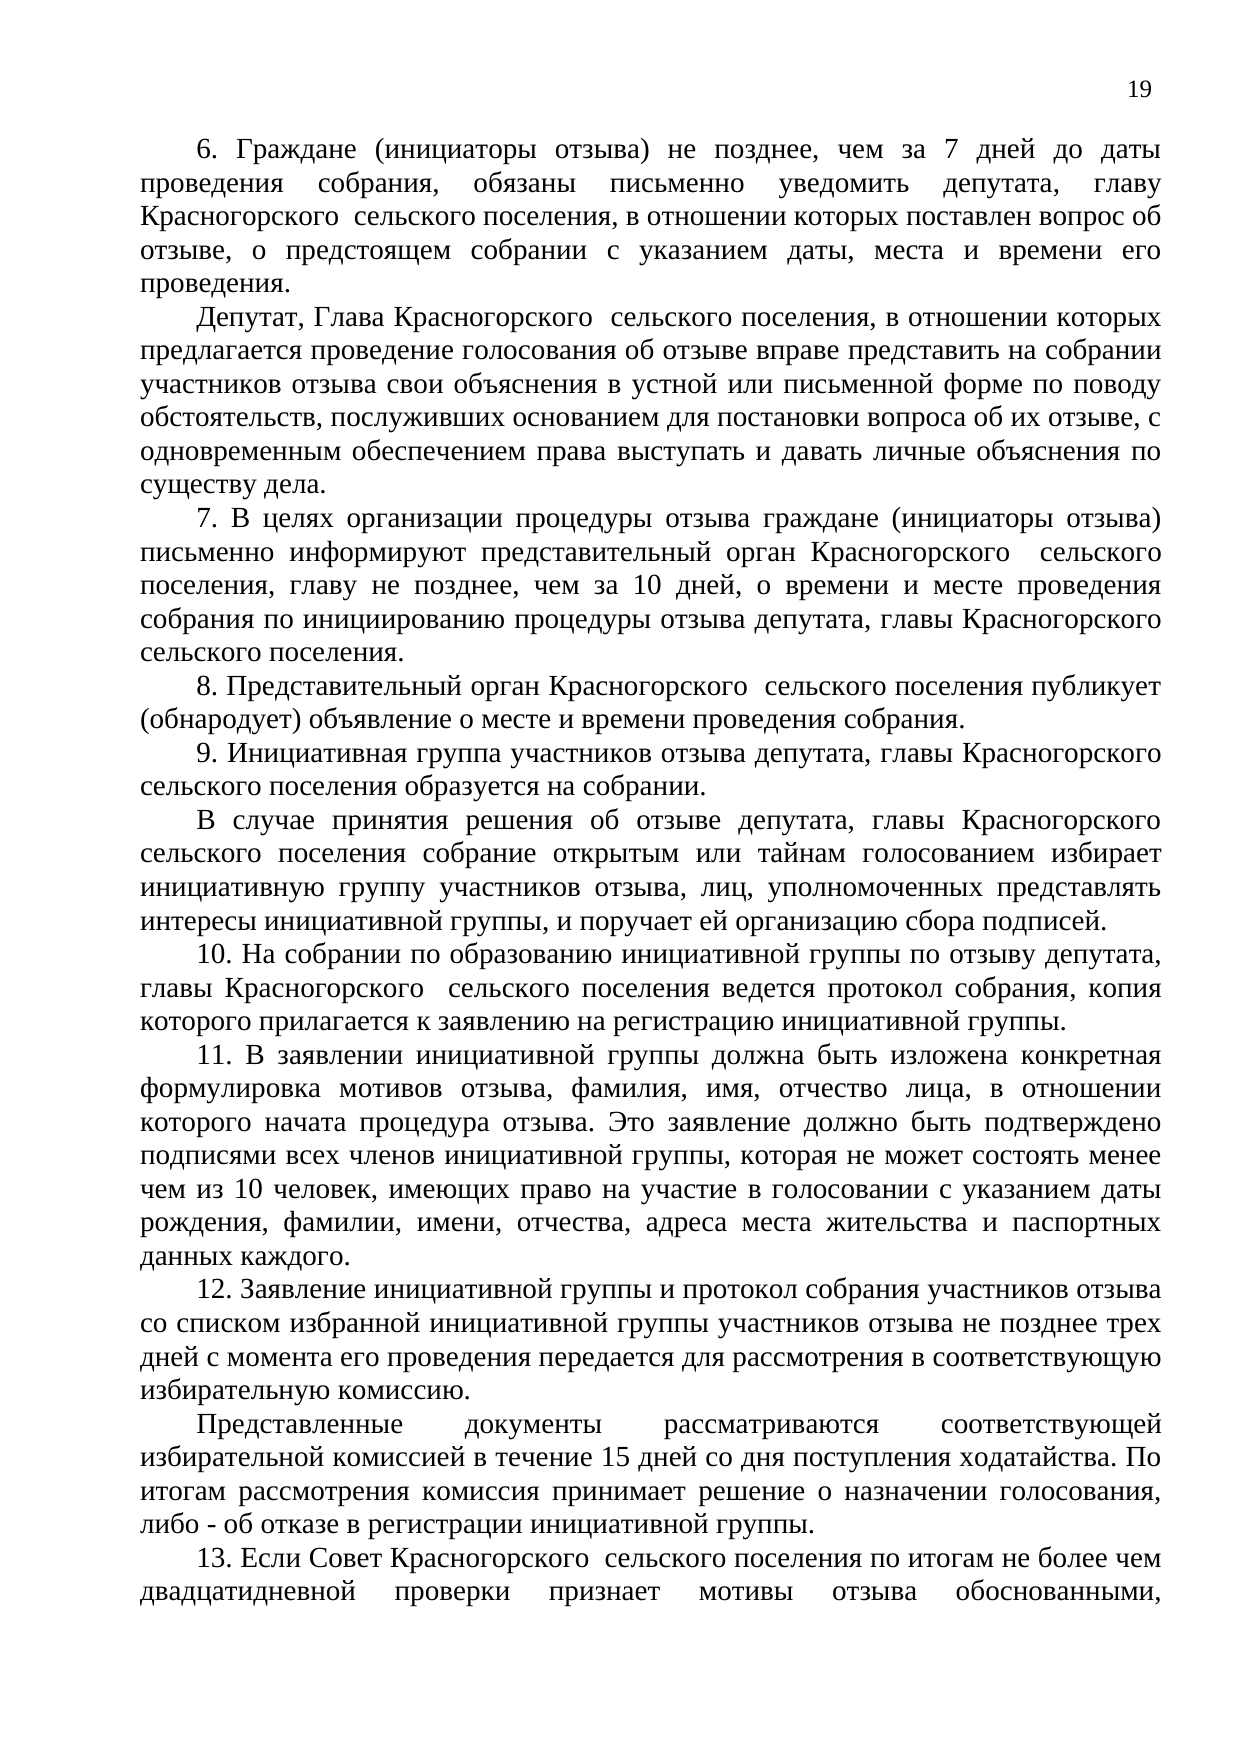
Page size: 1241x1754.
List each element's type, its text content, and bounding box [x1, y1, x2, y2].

text 10. На собрании по образованию инициативной группы по отзыву депутата, главы Красногорского сельского поселения ведется протокол собрания, копия которого прилагается к заявлению на регистрацию инициативной группы. [140, 936, 1162, 1037]
text 12. Заявление инициативной группы и протокол собрания участников отзыва со списком избранной инициативной группы участников отзыва не позднее трех дней с момента его проведения передается для рассмотрения в соответствующую избирательную комиссию. [140, 1272, 1162, 1406]
text 9. Инициативная группа участников отзыва депутата, главы Красногорского сельского поселения образуется на собрании. [140, 735, 1162, 802]
text Представленные документы рассматриваются соответствующей избирательной комиссией в течение 15 дней со дня поступления ходатайства. По итогам рассмотрения комиссия принимает решение о назначении голосования, либо - об отказе в регистрации инициативной группы. [140, 1406, 1162, 1540]
text В случае принятия решения об отзыве депутата, главы Красногорского сельского поселения собрание открытым или тайнам голосованием избирает инициативную группу участников отзыва, лиц, уполномоченных представлять интересы инициативной группы, и поручает ей организацию сбора подписей. [140, 802, 1162, 936]
text 6. Граждане (инициаторы отзыва) не позднее, чем за 7 дней до даты проведения собрания, обязаны письменно уведомить депутата, главу Красногорского сельского поселения, в отношении которых поставлен вопрос об отзыве, о предстоящем собрании с указанием даты, места и времени его проведения. [140, 131, 1162, 299]
text 8. Представительный орган Красногорского сельского поселения публикует (обнародует) объявление о месте и времени проведения собрания. [140, 668, 1162, 735]
text 7. В целях организации процедуры отзыва граждане (инициаторы отзыва) письменно информируют представительный орган Красногорского сельского поселения, главу не позднее, чем за 10 дней, о времени и месте проведения собрания по инициированию процедуры отзыва депутата, главы Красногорского сельского поселения. [140, 500, 1162, 668]
text Депутат, Глава Красногорского сельского поселения, в отношении которых предлагается проведение голосования об отзыве вправе представить на собрании участников отзыва свои объяснения в устной или письменной форме по поводу обстоятельств, послуживших основанием для постановки вопроса об их отзыве, с одновременным обеспечением права выступать и давать личные объяснения по существу дела. [140, 299, 1162, 500]
text 11. В заявлении инициативной группы должна быть изложена конкретная формулировка мотивов отзыва, фамилия, имя, отчество лица, в отношении которого начата процедура отзыва. Это заявление должно быть подтверждено подписями всех членов инициативной группы, которая не может состоять менее чем из 10 человек, имеющих право на участие в голосовании с указанием даты рождения, фамилии, имени, отчества, адреса места жительства и паспортных данных каждого. [140, 1037, 1162, 1272]
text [140, 1540, 1162, 1607]
